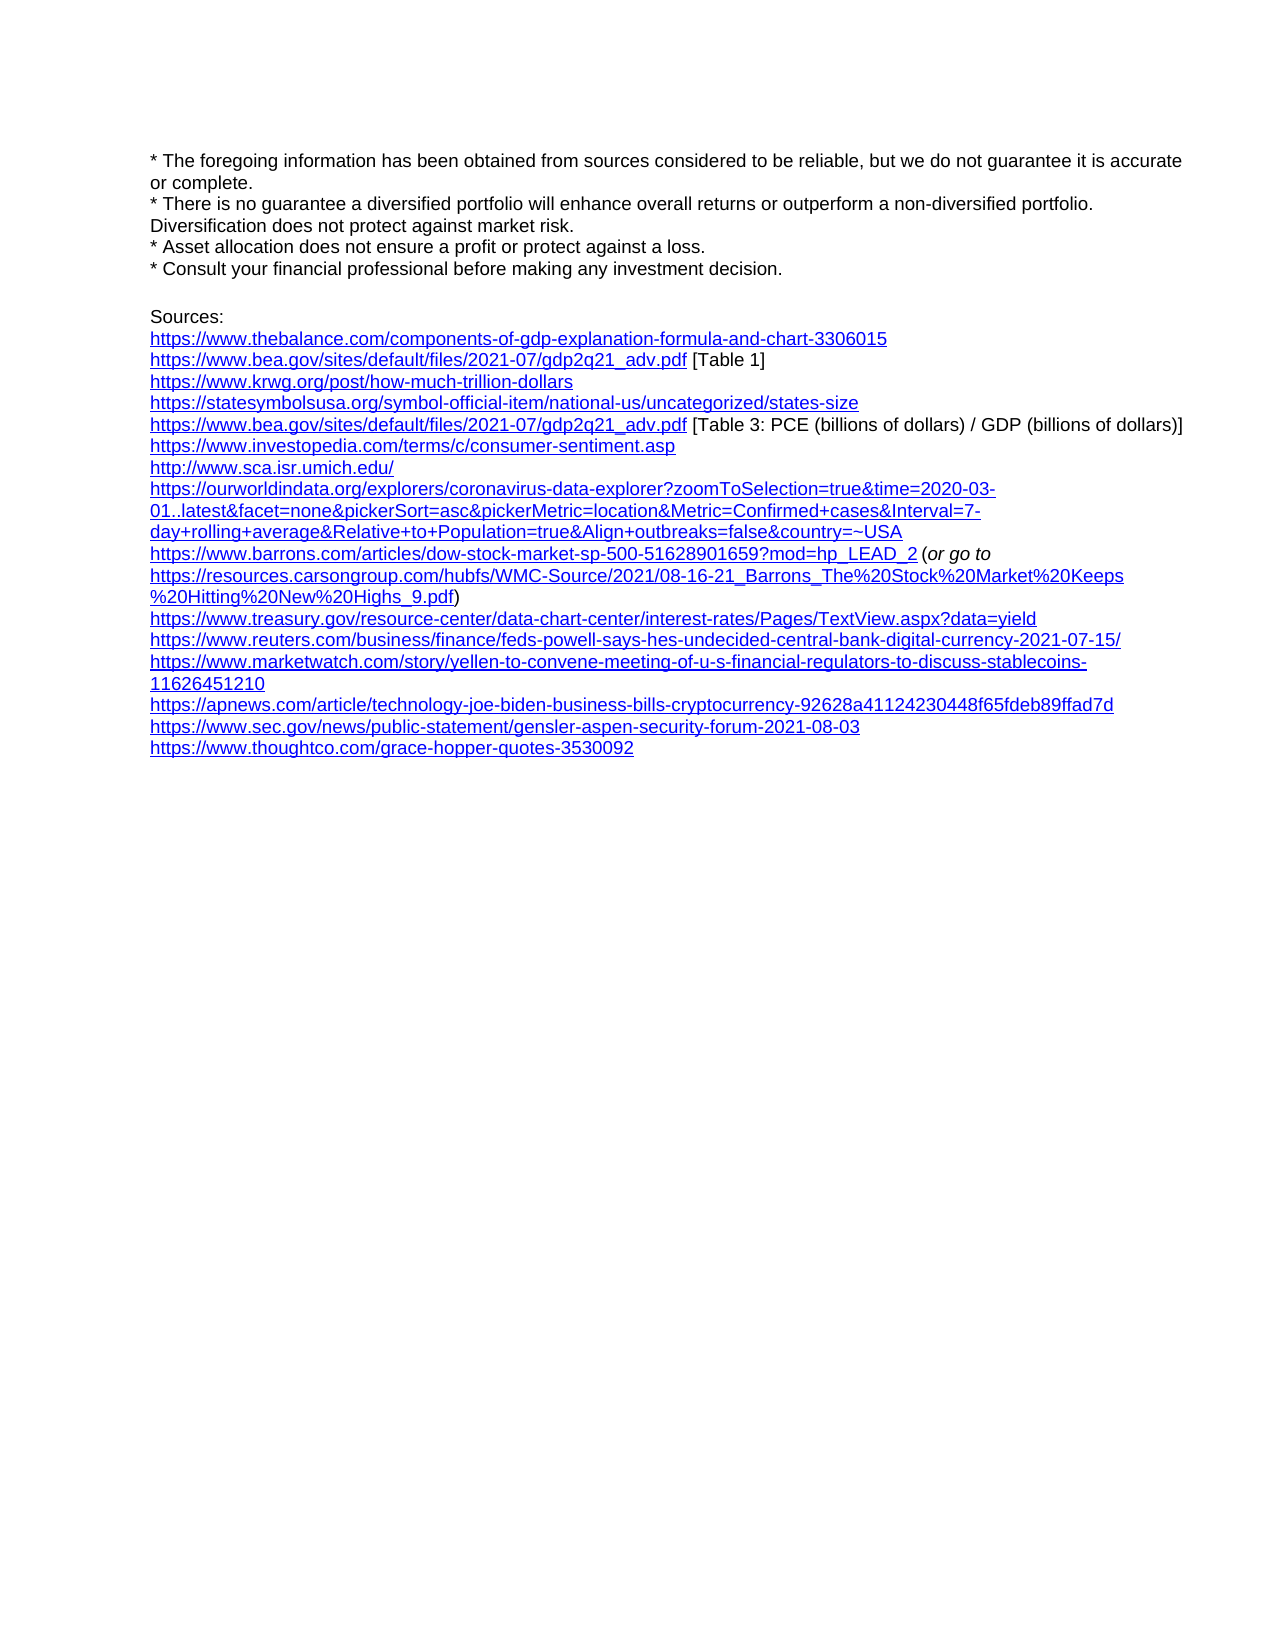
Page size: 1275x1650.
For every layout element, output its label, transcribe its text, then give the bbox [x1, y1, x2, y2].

text https://www.treasury.gov/resource-center/data-chart-center/interest-rates/Pages/TextView.aspx?data=yield [150, 608, 1200, 629]
text Sources: [150, 306, 1204, 327]
text https://statesymbolsusa.org/symbol-official-item/national-us/uncategorized/states-size [150, 392, 1200, 413]
text https://www.bea.gov/sites/default/files/2021-07/gdp2q21_adv.pdf [Table 1] [150, 349, 1200, 370]
text * Consult your financial professional before making any investment decision. [150, 258, 1204, 279]
text https://www.krwg.org/post/how-much-trillion-dollars [150, 370, 1200, 392]
text https://www.thebalance.com/components-of-gdp-explanation-formula-and-chart-3306015 [150, 327, 1200, 349]
text https://www.thoughtco.com/grace-hopper-quotes-3530092 [150, 737, 1200, 758]
text https://ourworldindata.org/explorers/coronavirus-data-explorer?zoomToSelection=true&time=2020-03-01..latest&facet=none&pickerSort=asc&pickerMetric=location&Metric=Confirmed+cases&Interval=7-day+rolling+average&Relative+to+Population=true&Align+outbreaks=false&country=~USA [150, 478, 1200, 543]
text https://www.marketwatch.com/story/yellen-to-convene-meeting-of-u-s-financial-regulators-to-discuss-stablecoins-11626451210 [150, 651, 1200, 694]
text * There is no guarantee a diversified portfolio will enhance overall returns or outperform a non-diversified portfolio. Diversification does not protect against market risk. [150, 193, 1204, 236]
text https://www.bea.gov/sites/default/files/2021-07/gdp2q21_adv.pdf [Table 3: PCE (billions of dollars) / GDP (billions of dollars)] [150, 413, 1200, 435]
text https://www.barrons.com/articles/dow-stock-market-sp-500-51628901659?mod=hp_LEAD_2 (or go to https://resources.carsongroup.com/hubfs/WMC-Source/2021/08-16-21_Barrons_The%20Stock%20Market%20Keeps%20Hitting%20New%20Highs_9.pdf) [150, 543, 1200, 608]
text https://www.investopedia.com/terms/c/consumer-sentiment.asp [150, 435, 1200, 457]
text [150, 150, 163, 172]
text * The foregoing information has been obtained from sources considered to be reliable, but we do not guarantee it is accurate or complete. [253, 150, 1204, 193]
text http://www.sca.isr.umich.edu/ [150, 457, 1200, 478]
text * Asset allocation does not ensure a profit or protect against a loss. [150, 236, 1204, 258]
text https://www.sec.gov/news/public-statement/gensler-aspen-security-forum-2021-08-03 [150, 715, 1200, 737]
text https://apnews.com/article/technology-joe-biden-business-bills-cryptocurrency-92628a41124230448f65fdeb89ffad7d [150, 694, 1200, 715]
text https://www.reuters.com/business/finance/feds-powell-says-hes-undecided-central-bank-digital-currency-2021-07-15/ [150, 629, 1200, 651]
